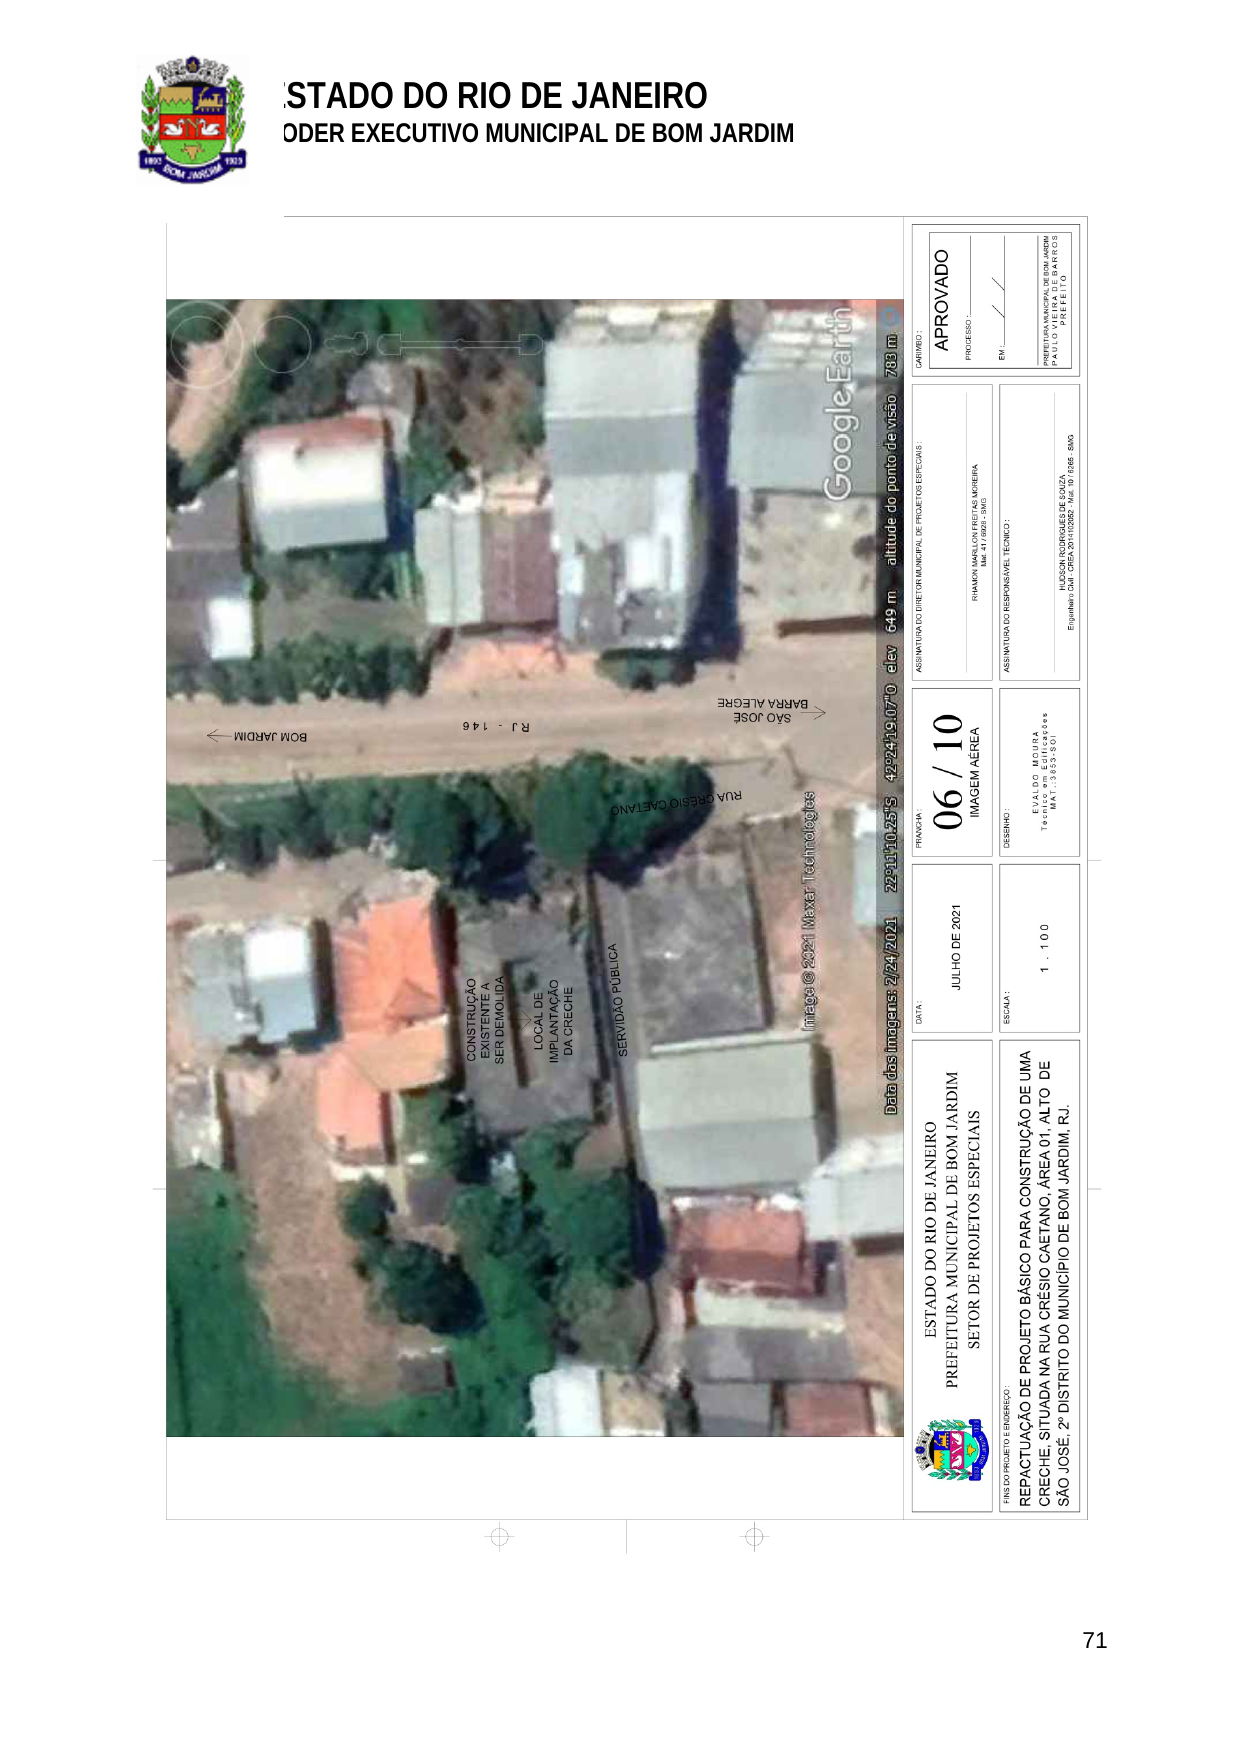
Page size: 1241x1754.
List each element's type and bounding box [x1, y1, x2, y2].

picture [147, 200, 1106, 1556]
